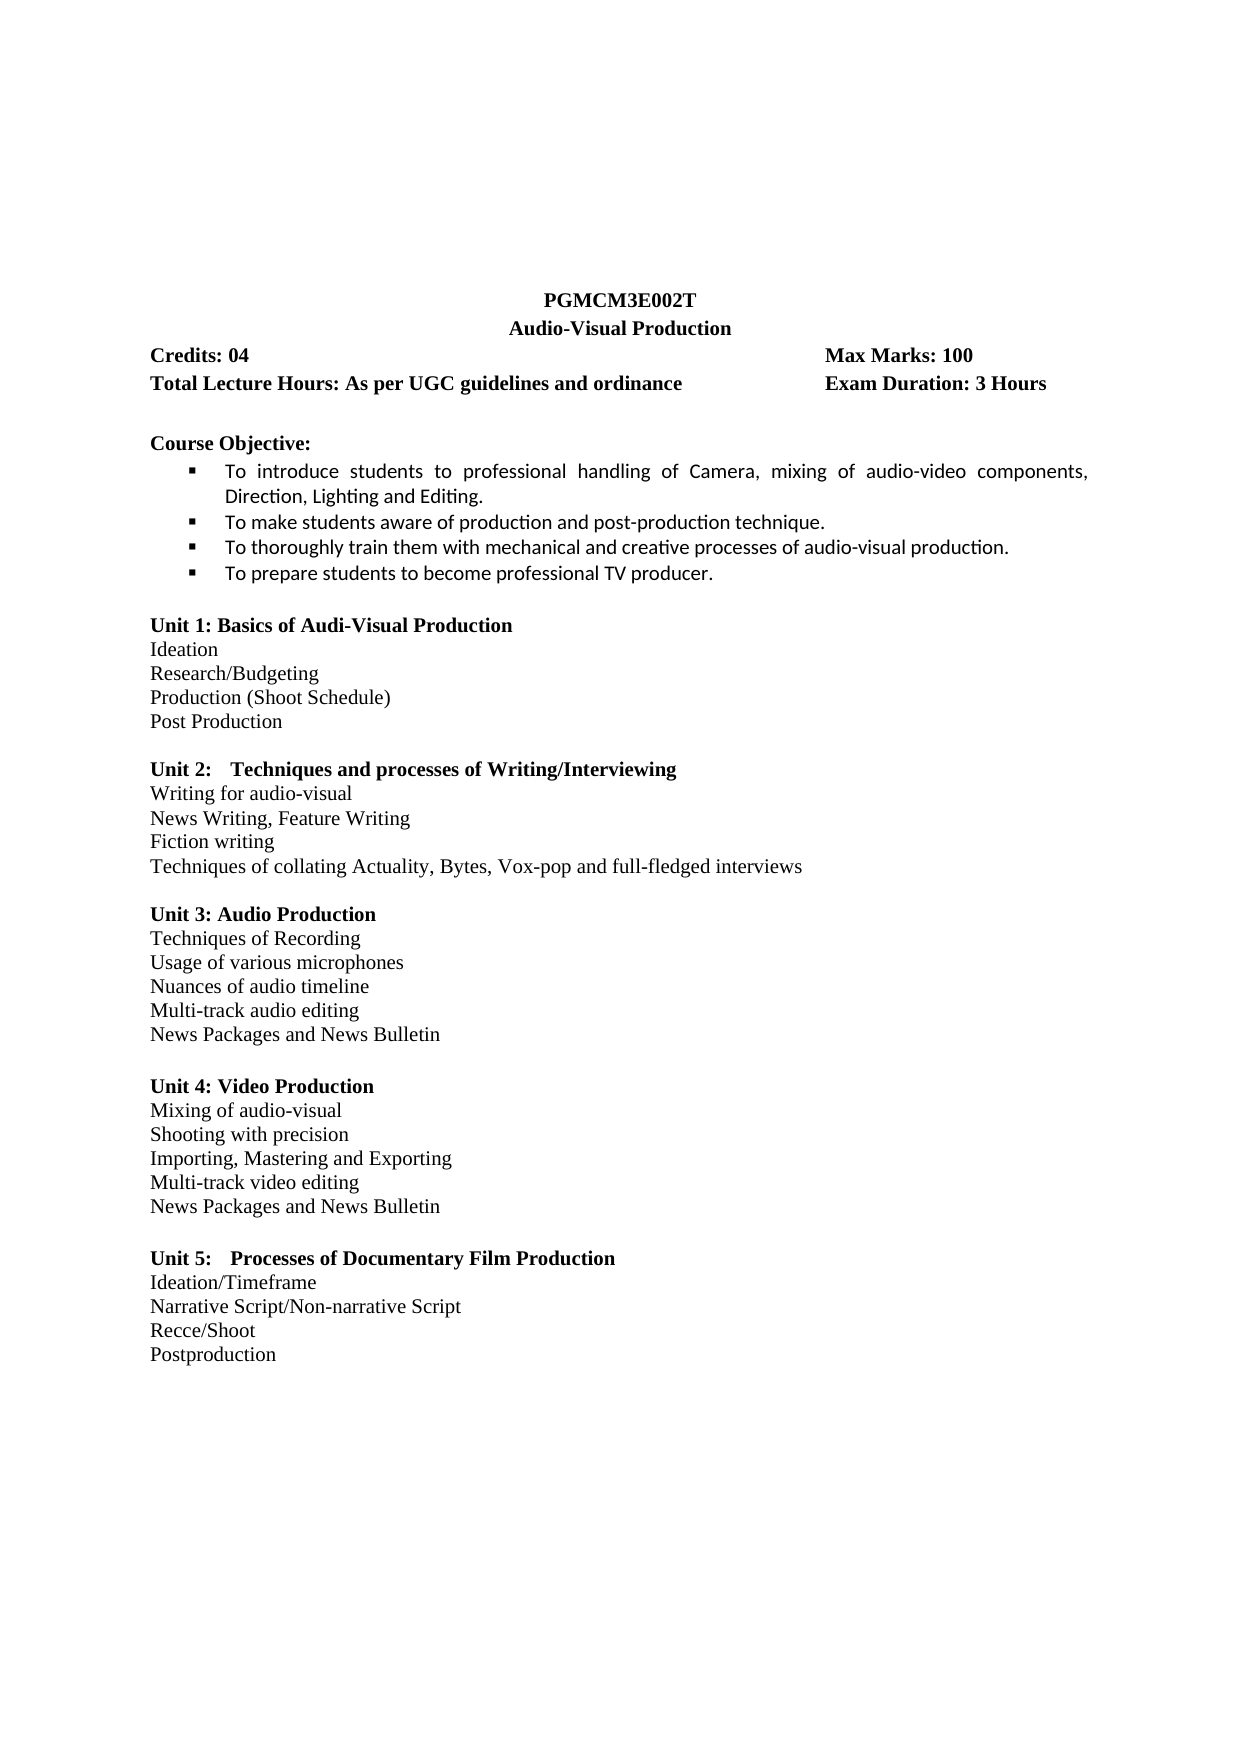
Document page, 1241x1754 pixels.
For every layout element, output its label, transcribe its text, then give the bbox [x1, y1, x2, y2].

text PGMCM3E002T [150, 288, 1090, 312]
text Fiction writing [150, 829, 1090, 853]
text Production (Shoot Schedule) [150, 685, 1090, 709]
text Writing for audio-visual [150, 781, 1090, 805]
text News Writing, Feature Writing [150, 805, 1090, 829]
text Shooting with precision [150, 1122, 1090, 1146]
text Unit 3: Audio Production [150, 902, 1090, 926]
text Postproduction [150, 1342, 1090, 1366]
text Narrative Script/Non-narrative Script [150, 1294, 1090, 1318]
text Importing, Mastering and Exporting [150, 1146, 1090, 1170]
text Usage of various microphones [150, 950, 1090, 974]
text Unit 1: Basics of Audi-Visual Production [150, 613, 1090, 637]
list To prepare students to become professional TV producer. [187, 560, 1090, 585]
text Total Lecture Hours: As per UGC guidelines and ordinance Exam Duration: 3 Hours [150, 371, 1090, 395]
text Post Production [150, 709, 1090, 733]
text Research/Budgeting [150, 661, 1090, 685]
text News Packages and News Bulletin [150, 1194, 1090, 1218]
text Techniques of Recording [150, 926, 1090, 950]
text Credits: 04 Max Marks: 100 [150, 343, 1090, 367]
text Course Objective: [150, 431, 1090, 455]
text Mixing of audio-visual [150, 1098, 1090, 1122]
text Multi-track audio editing [150, 998, 1090, 1022]
list To thoroughly train them with mechanical and creative processes of audio-visual production. [187, 534, 1090, 560]
text Unit 5: Processes of Documentary Film Production [150, 1246, 1090, 1270]
list To make students aware of production and post-production technique. [187, 509, 1090, 534]
text Unit 4: Video Production [150, 1074, 1090, 1098]
text Recce/Shoot [150, 1318, 1090, 1342]
text News Packages and News Bulletin [150, 1022, 1090, 1046]
text Nuances of audio timeline [150, 974, 1090, 998]
text Techniques of collating Actuality, Bytes, Vox-pop and full-fledged interviews [150, 853, 1090, 878]
text Ideation [150, 637, 1090, 661]
text Multi-track video editing [150, 1170, 1090, 1194]
text Unit 2: Techniques and processes of Writing/Interviewing [150, 757, 1090, 781]
text Audio-Visual Production [150, 316, 1090, 340]
list To introduce students to professional handling of Camera, mixing of audio-video components, Direction, Lighting and Editing. [187, 458, 1090, 509]
text Ideation/Timeframe [150, 1270, 1090, 1294]
